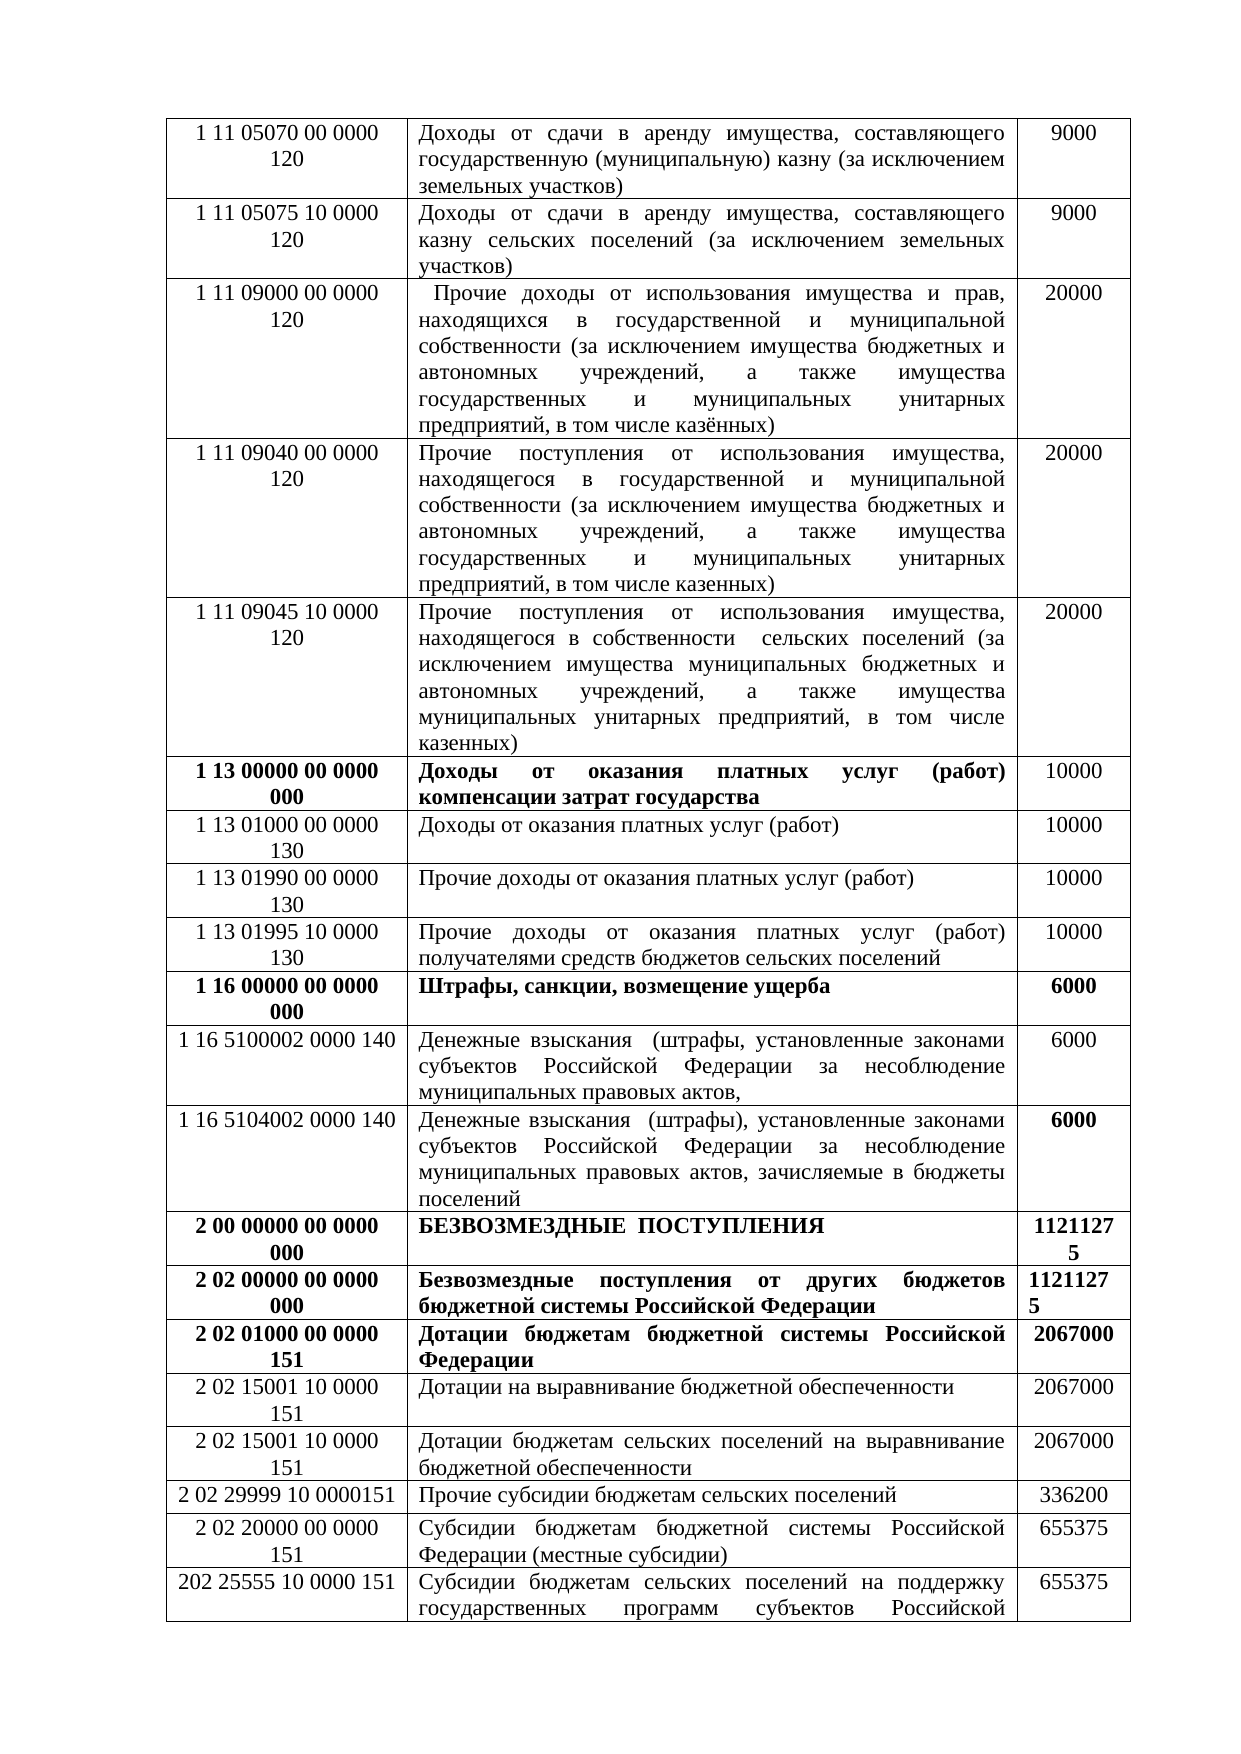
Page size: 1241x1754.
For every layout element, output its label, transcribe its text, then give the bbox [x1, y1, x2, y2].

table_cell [167, 1568, 407, 1621]
table_cell Штрафы, санкции, возмещение ущерба [408, 972, 1017, 1024]
table_cell 9000 [1018, 199, 1130, 278]
table_cell 2 02 01000 00 0000 151 [167, 1320, 407, 1372]
table_cell Дотации бюджетам сельских поселений на выравнивание бюджетной обеспеченности [408, 1427, 1017, 1480]
table_cell 2 02 15001 10 0000 151 [167, 1374, 407, 1426]
table_cell 1 13 01990 00 0000 130 [167, 864, 407, 917]
table_cell Дотации на выравнивание бюджетной обеспеченности [408, 1374, 1017, 1426]
table_cell 655375 [1018, 1514, 1130, 1567]
table_cell 2 02 15001 10 0000 151 [167, 1427, 407, 1480]
table_cell 336200 [1018, 1481, 1130, 1513]
table_cell Прочие поступления от использования имущества, находящегося в собственности сельских поселений (за исключением имущества муниципальных бюджетных и автономных учреждений, а также имущества муниципальных унитарных предприятий, в том числе казенных) [408, 598, 1017, 756]
table_cell 1 16 00000 00 0000 000 [167, 972, 407, 1024]
table_cell 1 13 00000 00 0000 000 [167, 757, 407, 809]
table_cell 10000 [1018, 864, 1130, 917]
table_cell Безвозмездные поступления от других бюджетов бюджетной системы Российской Федерации [408, 1266, 1017, 1319]
table_cell 1 16 5100002 0000 140 [167, 1026, 407, 1105]
table_cell Прочие субсидии бюджетам сельских поселений [408, 1481, 1017, 1513]
table_cell 2067000 [1018, 1427, 1130, 1480]
table_cell 2 02 29999 10 0000151 [167, 1481, 407, 1513]
table_cell 20000 [1018, 279, 1130, 437]
table_cell 655375 [1018, 1568, 1130, 1621]
table_cell Прочие поступления от использования имущества, находящегося в государственной и муниципальной собственности (за исключением имущества бюджетных и автономных учреждений, а также имущества государственных и муниципальных унитарных предприятий, в том числе казенных) [408, 439, 1017, 597]
table_cell 2067000 [1018, 1320, 1130, 1372]
table_cell Прочие доходы от оказания платных услуг (работ) получателями средств бюджетов сельских поселений [408, 918, 1017, 971]
table_cell Прочие доходы от использования имущества и прав, находящихся в государственной и муниципальной собственности (за исключением имущества бюджетных и автономных учреждений, а также имущества государственных и муниципальных унитарных предприятий, в том числе казённых) [408, 279, 1017, 437]
table_cell 2067000 [1018, 1374, 1130, 1426]
table_cell 1 11 09000 00 0000 120 [167, 279, 407, 437]
table_cell 2 02 00000 00 0000 000 [167, 1266, 407, 1319]
table_cell 10000 [1018, 918, 1130, 971]
table_cell 20000 [1018, 598, 1130, 756]
table_cell 2 00 00000 00 0000 000 [167, 1212, 407, 1265]
table_cell Доходы от сдачи в аренду имущества, составляющего государственную (муниципальную) казну (за исключением земельных участков) [408, 119, 1017, 198]
table_cell 6000 [1018, 972, 1130, 1024]
table_cell 11211275 [1018, 1212, 1130, 1265]
table_cell Доходы от оказания платных услуг (работ) [408, 811, 1017, 863]
table_cell 11211275 [1018, 1266, 1130, 1319]
table_cell 1 16 5104002 0000 140 [167, 1106, 407, 1211]
table_cell Дотации бюджетам бюджетной системы Российской Федерации [408, 1320, 1017, 1372]
table_cell 6000 [1018, 1106, 1130, 1211]
table_cell 2 02 20000 00 0000 151 [167, 1514, 407, 1567]
table_cell Доходы от сдачи в аренду имущества, составляющего казну сельских поселений (за исключением земельных участков) [408, 199, 1017, 278]
table_cell 20000 [1018, 439, 1130, 597]
table_cell Субсидии бюджетам бюджетной системы Российской Федерации (местные субсидии) [408, 1514, 1017, 1567]
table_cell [408, 1568, 1017, 1621]
table_cell Прочие доходы от оказания платных услуг (работ) [408, 864, 1017, 917]
table_cell БЕЗВОЗМЕЗДНЫЕ ПОСТУПЛЕНИЯ [408, 1212, 1017, 1265]
table_cell 1 11 09045 10 0000 120 [167, 598, 407, 756]
table_cell 1 13 01000 00 0000 130 [167, 811, 407, 863]
table_cell 1 11 05070 00 0000 120 [167, 119, 407, 198]
table_cell 9000 [1018, 119, 1130, 198]
table_cell 1 11 09040 00 0000 120 [167, 439, 407, 597]
table_cell 10000 [1018, 811, 1130, 863]
table_cell Денежные взыскания (штрафы), установленные законами субъектов Российской Федерации за несоблюдение муниципальных правовых актов, зачисляемые в бюджеты поселений [408, 1106, 1017, 1211]
table_cell 10000 [1018, 757, 1130, 809]
table_cell 1 13 01995 10 0000 130 [167, 918, 407, 971]
table_cell Денежные взыскания (штрафы, установленные законами субъектов Российской Федерации за несоблюдение муниципальных правовых актов, [408, 1026, 1017, 1105]
table_cell 1 11 05075 10 0000 120 [167, 199, 407, 278]
table_cell 6000 [1018, 1026, 1130, 1105]
table_cell Доходы от оказания платных услуг (работ) компенсации затрат государства [408, 757, 1017, 809]
